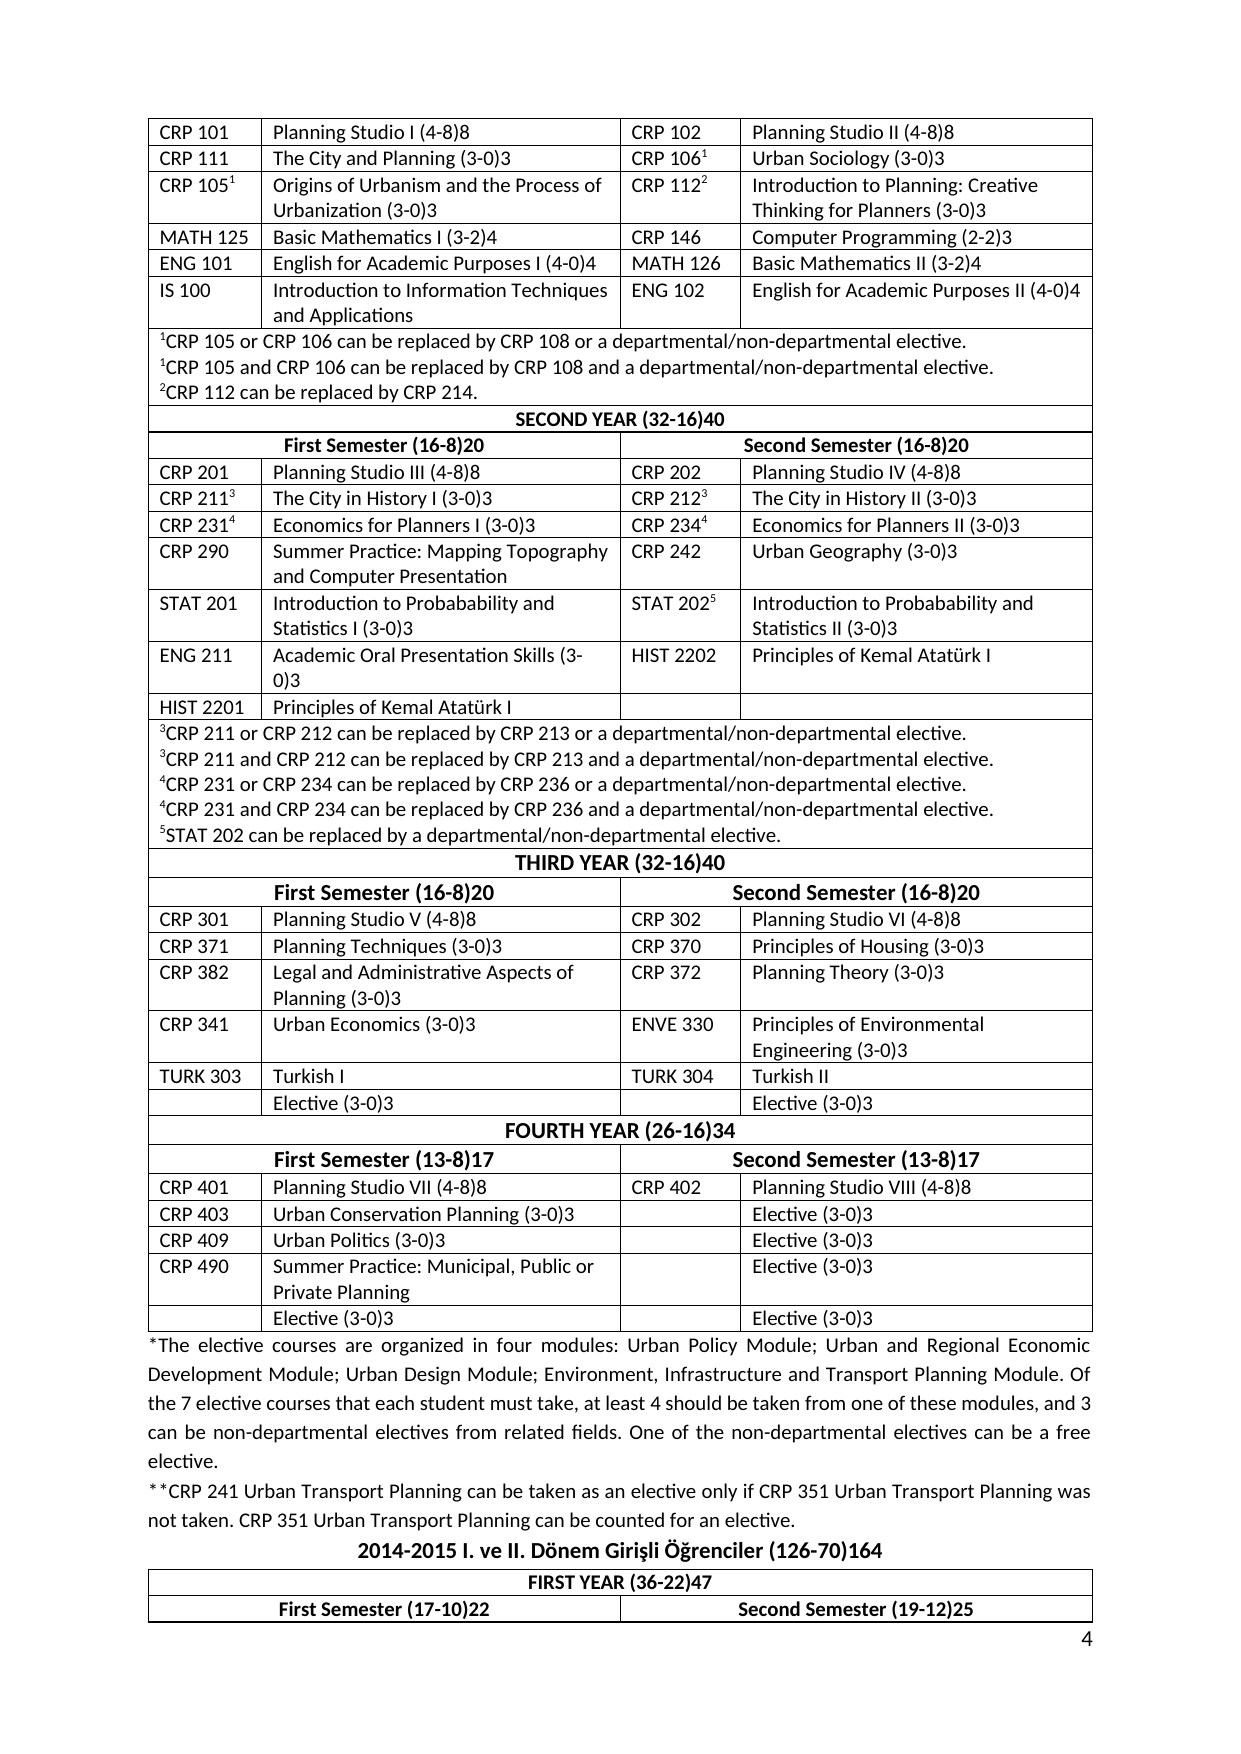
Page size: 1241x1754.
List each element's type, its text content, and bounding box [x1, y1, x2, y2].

table_cell MATH 125 [149, 224, 261, 249]
table_cell MATH 126 [621, 250, 740, 276]
table_cell Elective (3-0)3 [262, 1306, 620, 1331]
table_cell FOURTH YEAR (26-16)34 [149, 1116, 1092, 1144]
table_cell CRP 371 [149, 933, 261, 958]
table_cell First Semester (17-10)22 [149, 1596, 620, 1621]
table_cell CRP 1051 [149, 172, 261, 223]
table_cell Elective (3-0)3 [262, 1090, 620, 1115]
table_cell Planning Studio VI (4-8)8 [741, 907, 1092, 932]
table_cell Economics for Planners II (3-0)3 [741, 512, 1092, 537]
table_cell CRP 301 [149, 907, 261, 932]
table_cell ENVE 330 [621, 1011, 740, 1062]
table_cell Summer Practice: Municipal, Public or Private Planning [262, 1254, 620, 1304]
table_cell CRP 2113 [149, 485, 261, 511]
table_cell Elective (3-0)3 [741, 1090, 1092, 1115]
table_cell Urban Conservation Planning (3-0)3 [262, 1201, 620, 1226]
table_header FIRST YEAR (36-22)47 [149, 1570, 1092, 1595]
table_cell [621, 1227, 740, 1253]
table_cell CRP 1061 [621, 146, 740, 171]
table_cell [741, 694, 1092, 719]
table_cell CRP 490 [149, 1254, 261, 1304]
table_cell Principles of Kemal Atatürk I [262, 694, 620, 719]
table_cell Origins of Urbanism and the Process of Urbanization (3-0)3 [262, 172, 620, 223]
table_cell CRP 290 [149, 538, 261, 589]
table_cell ENG 211 [149, 642, 261, 693]
table_cell Introduction to Probabability and Statistics II (3-0)3 [741, 590, 1092, 641]
table_cell Legal and Administrative Aspects of Planning (3-0)3 [262, 960, 620, 1010]
table_cell CRP 382 [149, 960, 261, 1010]
table_cell CRP 2123 [621, 485, 740, 511]
table_cell CRP 102 [621, 119, 740, 144]
table_cell CRP 403 [149, 1201, 261, 1226]
table_cell Planning Studio V (4-8)8 [262, 907, 620, 932]
table_cell Economics for Planners I (3-0)3 [262, 512, 620, 537]
table_cell Planning Studio VII (4-8)8 [262, 1174, 620, 1200]
table_cell CRP 341 [149, 1011, 261, 1062]
table_cell Computer Programming (2-2)3 [741, 224, 1092, 249]
table_cell Elective (3-0)3 [741, 1227, 1092, 1253]
table_cell Principles of Environmental Engineering (3-0)3 [741, 1011, 1092, 1062]
table_cell CRP 146 [621, 224, 740, 249]
table_cell CRP 2344 [621, 512, 740, 537]
table_cell Second Semester (13-8)17 [621, 1145, 1092, 1173]
table_cell TURK 304 [621, 1063, 740, 1089]
table_cell CRP 1122 [621, 172, 740, 223]
table_cell CRP 401 [149, 1174, 261, 1200]
table_cell CRP 370 [621, 933, 740, 958]
table_cell Introduction to Planning: Creative Thinking for Planners (3-0)3 [741, 172, 1092, 223]
table_cell Second Semester (16-8)20 [621, 433, 1092, 458]
table_cell HIST 2202 [621, 642, 740, 693]
text *The elective courses are organized in four modules: Urban Policy Module; Urban and Regional Economic Development Module; Urban Design Module; Environment, Infrastructure and Transport Planning Module. Of the 7 elective courses that each student must take, at least 4 should be taken from one of these modules, and 3 can be non-departmental electives from related fields. One of the non-departmental electives can be a free elective. [148, 1332, 1093, 1474]
table_cell The City in History II (3-0)3 [741, 485, 1092, 511]
table_cell First Semester (16-8)20 [149, 878, 620, 906]
table_cell CRP 372 [621, 960, 740, 1010]
text **CRP 241 Urban Transport Planning can be taken as an elective only if CRP 351 Urban Transport Planning was not taken. CRP 351 Urban Transport Planning can be counted for an elective. [148, 1478, 1093, 1532]
table_cell Introduction to Probabability and Statistics I (3-0)3 [262, 590, 620, 641]
table_cell Elective (3-0)3 [741, 1306, 1092, 1331]
table_cell Urban Economics (3-0)3 [262, 1011, 620, 1062]
table_cell [149, 1306, 261, 1331]
table_cell English for Academic Purposes I (4-0)4 [262, 250, 620, 276]
table_cell CRP 101 [149, 119, 261, 144]
table_cell HIST 2201 [149, 694, 261, 719]
table_cell Second Semester (19-12)25 [621, 1596, 1092, 1621]
table_cell Elective (3-0)3 [741, 1254, 1092, 1304]
table_cell Planning Theory (3-0)3 [741, 960, 1092, 1010]
table_cell Planning Studio IV (4-8)8 [741, 459, 1092, 484]
table_cell CRP 201 [149, 459, 261, 484]
table_cell [149, 1090, 261, 1115]
table_cell [621, 1254, 740, 1304]
table_cell The City and Planning (3-0)3 [262, 146, 620, 171]
table_cell First Semester (16-8)20 [149, 433, 620, 458]
table_cell Introduction to Information Techniques and Applications [262, 277, 620, 328]
table_cell 3CRP 211 or CRP 212 can be replaced by CRP 213 or a departmental/non-departmental elective. 3CRP 211 and CRP 212 can be replaced by CRP 213 and a departmental/non-departmental elective. 4CRP 231 or CRP 234 can be replaced by CRP 236 or a departmental/non-departmental elective. 4CRP 231 and CRP 234 can be replaced by CRP 236 and a departmental/non-departmental elective. 5STAT 202 can be replaced by a departmental/non-departmental elective. [149, 720, 1092, 847]
table_cell Turkish I [262, 1063, 620, 1089]
table_cell Turkish II [741, 1063, 1092, 1089]
table_cell CRP 402 [621, 1174, 740, 1200]
table_cell Planning Studio III (4-8)8 [262, 459, 620, 484]
table_cell Planning Studio VIII (4-8)8 [741, 1174, 1092, 1200]
table_cell CRP 202 [621, 459, 740, 484]
table_cell Urban Politics (3-0)3 [262, 1227, 620, 1253]
table_cell CRP 409 [149, 1227, 261, 1253]
table_cell Academic Oral Presentation Skills (3-0)3 [262, 642, 620, 693]
table_cell Summer Practice: Mapping Topography and Computer Presentation [262, 538, 620, 589]
table_cell Planning Techniques (3-0)3 [262, 933, 620, 958]
table_cell CRP 302 [621, 907, 740, 932]
table_cell Basic Mathematics I (3-2)4 [262, 224, 620, 249]
table_cell English for Academic Purposes II (4-0)4 [741, 277, 1092, 328]
table_cell Planning Studio II (4-8)8 [741, 119, 1092, 144]
table_cell Basic Mathematics II (3-2)4 [741, 250, 1092, 276]
table_cell Urban Geography (3-0)3 [741, 538, 1092, 589]
table_cell CRP 111 [149, 146, 261, 171]
table_cell STAT 2025 [621, 590, 740, 641]
table_cell [621, 1090, 740, 1115]
table_cell ENG 102 [621, 277, 740, 328]
table_cell CRP 242 [621, 538, 740, 589]
table_cell Principles of Housing (3-0)3 [741, 933, 1092, 958]
table_cell Planning Studio I (4-8)8 [262, 119, 620, 144]
table_cell 1CRP 105 or CRP 106 can be replaced by CRP 108 or a departmental/non-departmental elective. 1CRP 105 and CRP 106 can be replaced by CRP 108 and a departmental/non-departmental elective. 2CRP 112 can be replaced by CRP 214. [149, 329, 1092, 405]
table_cell Principles of Kemal Atatürk I [741, 642, 1092, 693]
table_cell STAT 201 [149, 590, 261, 641]
table_cell TURK 303 [149, 1063, 261, 1089]
table_cell [621, 1306, 740, 1331]
table_cell Elective (3-0)3 [741, 1201, 1092, 1226]
table_cell First Semester (13-8)17 [149, 1145, 620, 1173]
table_cell [621, 694, 740, 719]
table_cell IS 100 [149, 277, 261, 328]
table_cell SECOND YEAR (32-16)40 [149, 406, 1092, 431]
table_cell ENG 101 [149, 250, 261, 276]
table_cell Second Semester (16-8)20 [621, 878, 1092, 906]
text 2014-2015 I. ve II. Dönem Girişli Öğrenciler (126-70)164 [148, 1536, 1093, 1564]
table_cell Urban Sociology (3-0)3 [741, 146, 1092, 171]
table_cell CRP 2314 [149, 512, 261, 537]
table_cell The City in History I (3-0)3 [262, 485, 620, 511]
table_cell THIRD YEAR (32-16)40 [149, 849, 1092, 877]
table_cell [621, 1201, 740, 1226]
